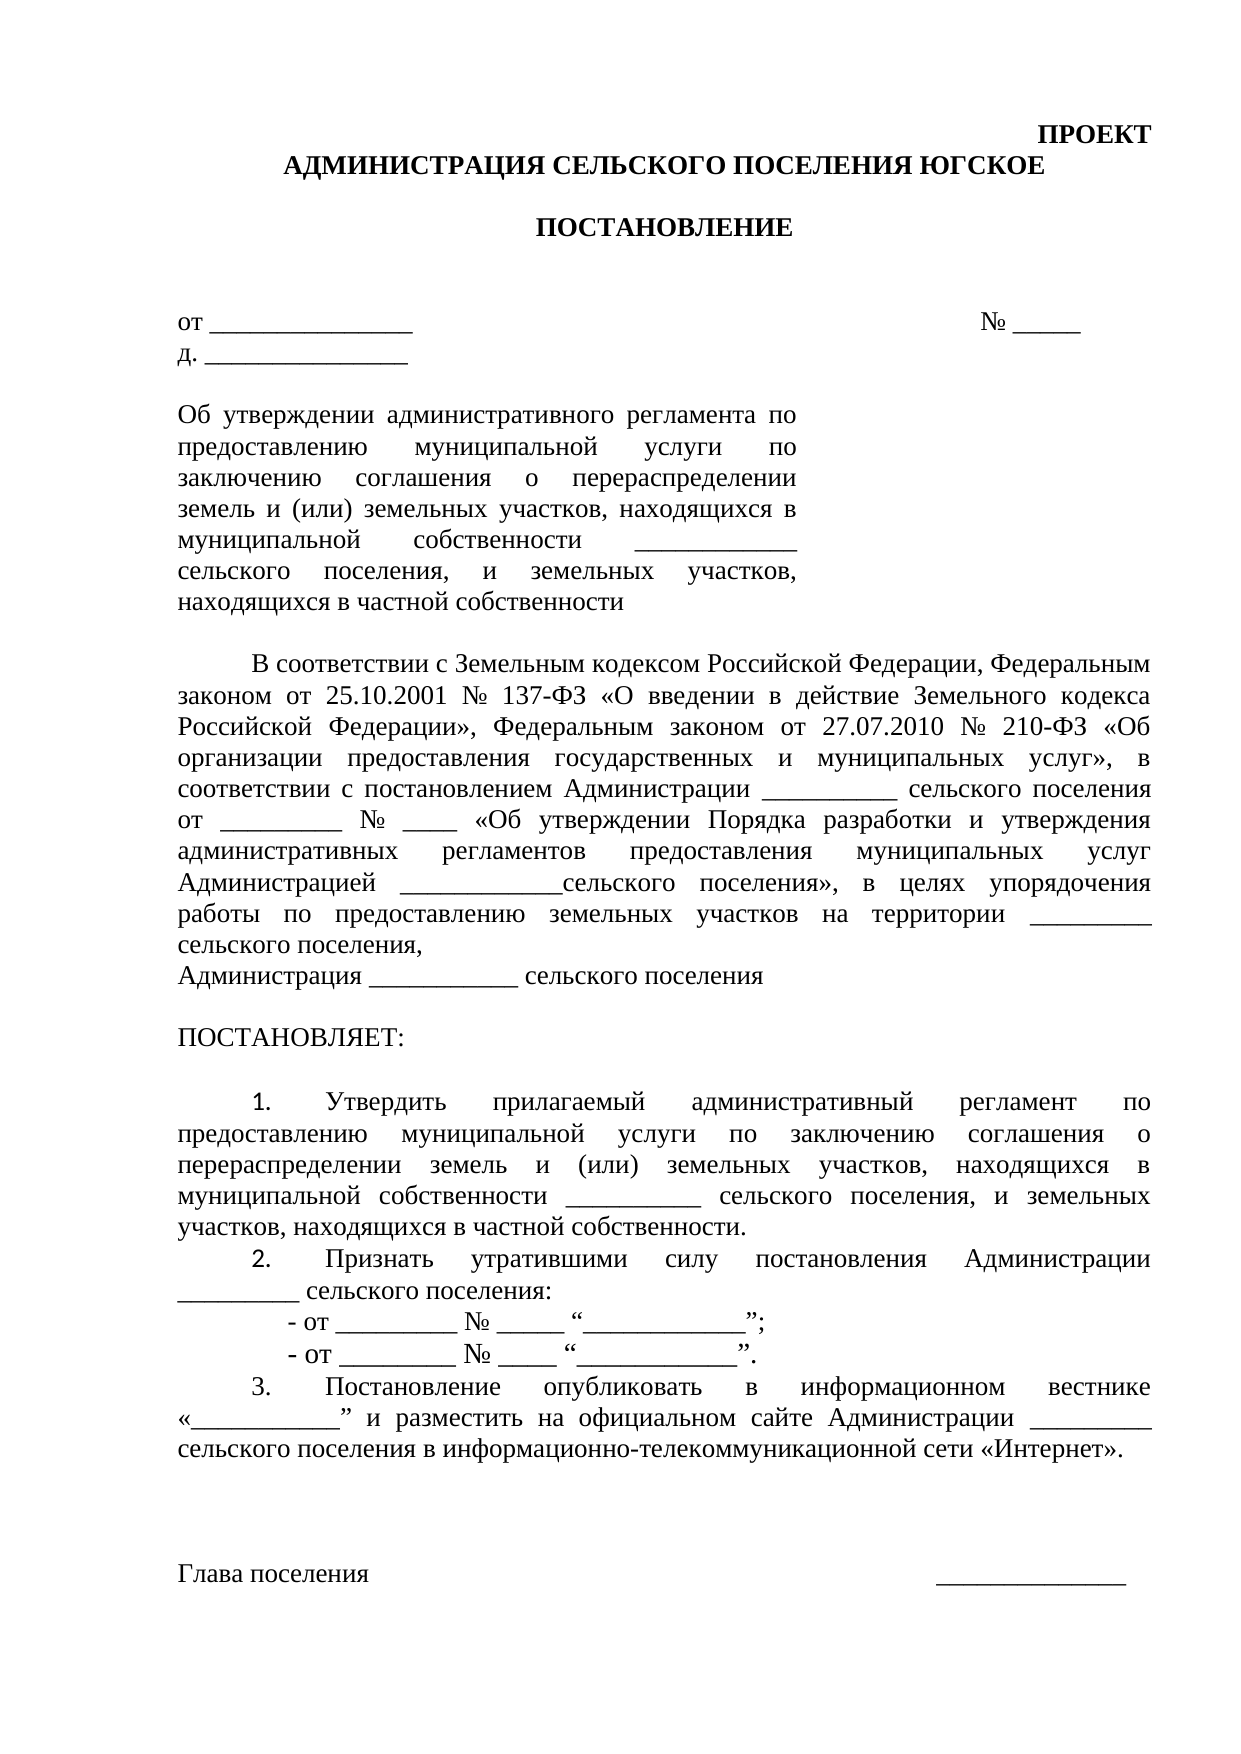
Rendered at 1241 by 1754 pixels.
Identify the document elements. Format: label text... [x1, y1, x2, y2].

text - от _________ № _____ “____________”; [213, 1305, 1152, 1337]
text д. _______________ [177, 336, 1152, 367]
text Об утверждении административного регламента по предоставлению муниципальной услуги по заключению соглашения о перераспределении земель и (или) земельных участков, находящихся в муниципальной собственности ____________ сельского поселения, и земельных участков, находящихся в частной собственности [177, 398, 797, 616]
text - от ________ № ____ “___________”. [213, 1337, 1152, 1370]
text ПРОЕКТ [177, 118, 1152, 149]
list Признать утратившими силу постановления Администрации _________ сельского поселения: [177, 1241, 1152, 1305]
title Постановление опубликовать в информационном вестнике «___________” и разместить на официальном сайте Администрации _________ сельского поселения в информационно-телекоммуникационной сети «Интернет». [177, 1370, 1152, 1463]
text ПОСТАНОВЛЯЕТ: [177, 1021, 1152, 1052]
text Администрация ___________ сельского поселения [177, 959, 1152, 990]
text ПОСТАНОВЛЕНИЕ [177, 212, 1152, 243]
text В соответствии с Земельным кодексом Российской Федерации, Федеральным законом от 25.10.2001 № 137-ФЗ «О введении в действие Земельного кодекса Российской Федерации», Федеральным законом от 27.07.2010 № 210-ФЗ «Об организации предоставления государственных и муниципальных услуг», в соответствии с постановлением Администрации __________ сельского поселения от _________ № ____ «Об утверждении Порядка разработки и утверждения административных регламентов предоставления муниципальных услуг Администрацией ____________сельского поселения», в целях упорядочения работы по предоставлению земельных участков на территории _________ сельского поселения, [177, 648, 1152, 959]
list Утвердить прилагаемый административный регламент по предоставлению муниципальной услуги по заключению соглашения о перераспределении земель и (или) земельных участков, находящихся в муниципальной собственности __________ сельского поселения, и земельных участков, находящихся в частной собственности. [177, 1084, 1152, 1241]
text от _______________ № _____ [177, 305, 1152, 336]
text Глава поселения ______________ [177, 1557, 1152, 1588]
text АДМИНИСТРАЦИЯ СЕЛЬСКОГО ПОСЕЛЕНИЯ ЮГСКОЕ [177, 149, 1152, 180]
